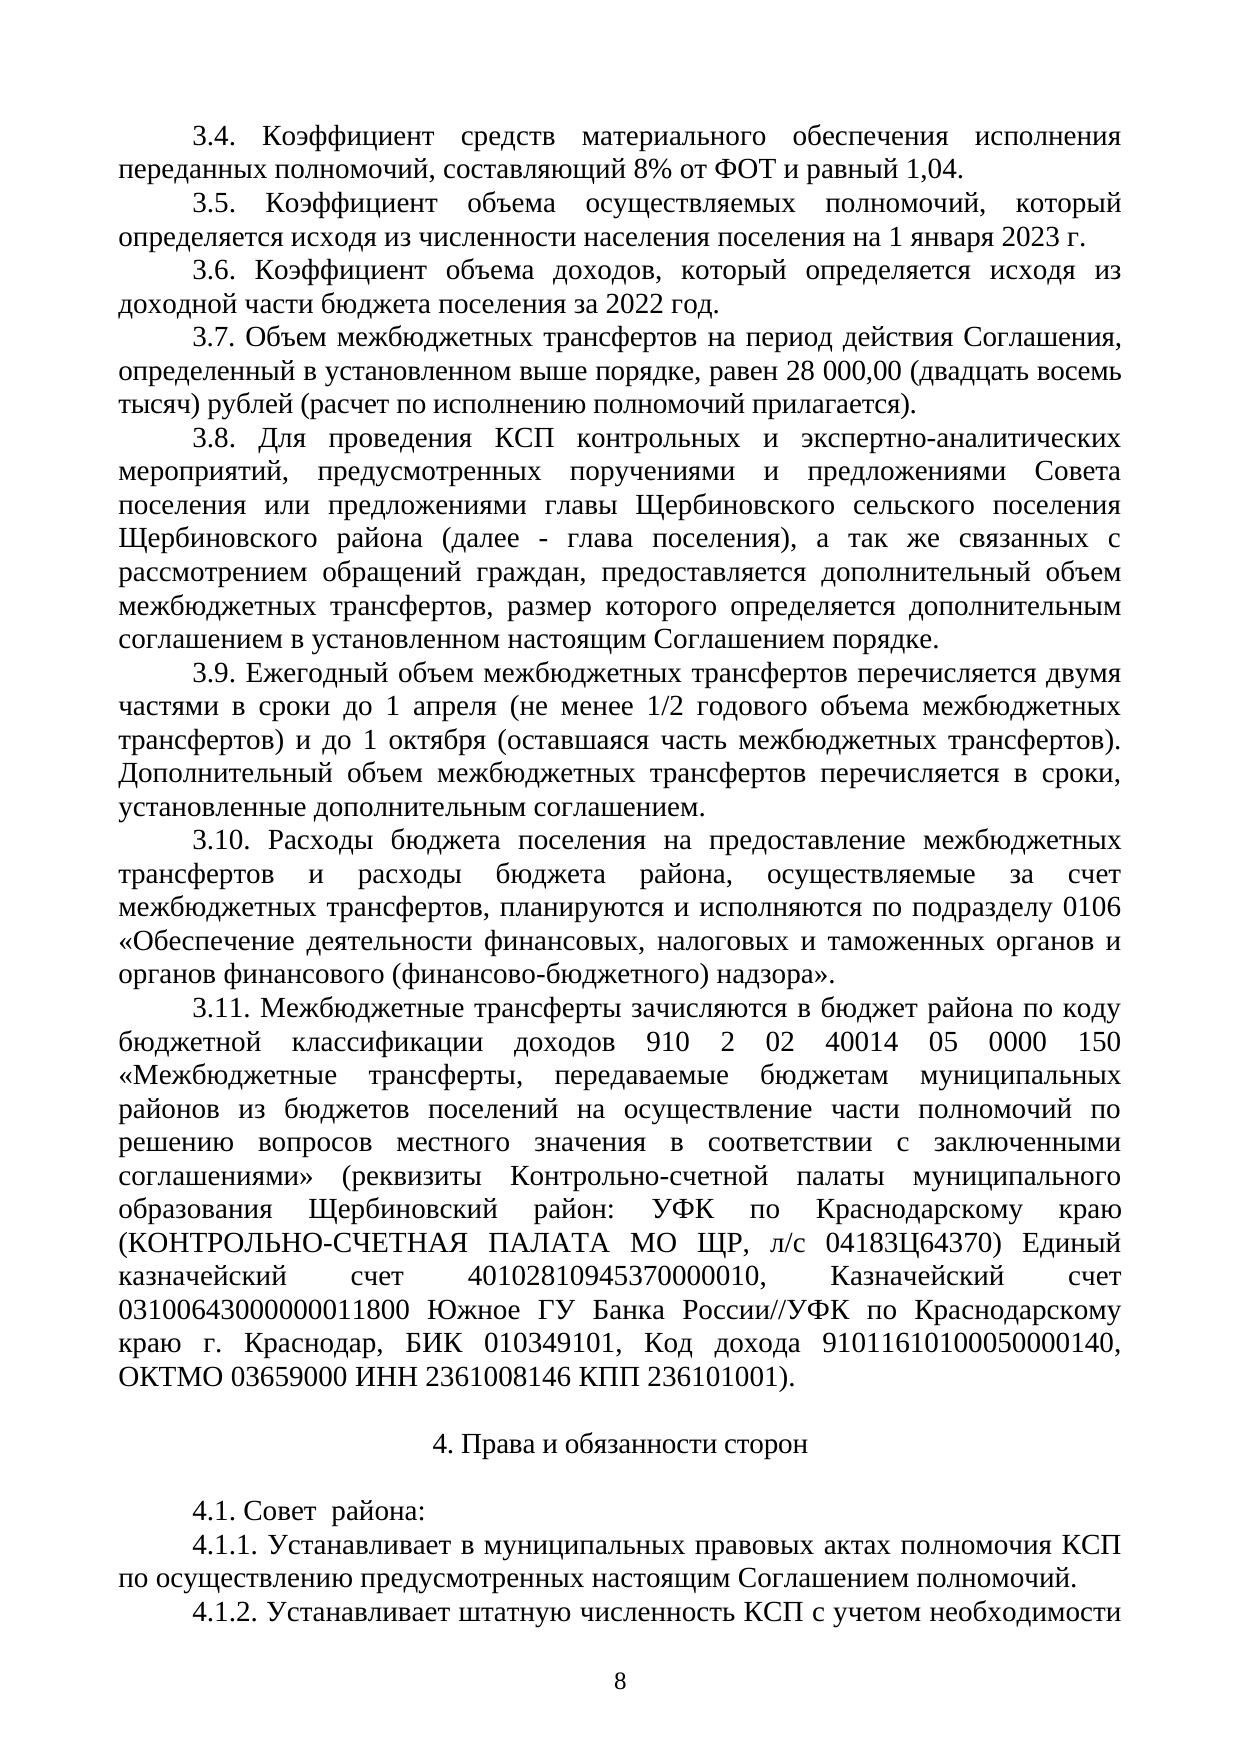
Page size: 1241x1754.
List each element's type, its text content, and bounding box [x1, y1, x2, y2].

text 3.4. Коэффициент средств материального обеспечения исполнения переданных полномочий, составляющий 8% от ФОТ и равный 1,04. [118, 118, 1122, 185]
text 3.5. Коэффициент объема осуществляемых полномочий, который определяется исходя из численности населения поселения на 1 января . [118, 185, 1122, 252]
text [118, 1594, 1122, 1627]
text 3.8. Для проведения КСП контрольных и экспертно-аналитических мероприятий, предусмотренных поручениями и предложениями Совета поселения или предложениями главы Щербиновского сельского поселения Щербиновского района (далее - глава поселения), а так же связанных с рассмотрением обращений граждан, предоставляется дополнительный объем межбюджетных трансфертов, размер которого определяется дополнительным соглашением в установленном настоящим Соглашением порядке. [118, 420, 1122, 655]
text 4.1.1. Устанавливает в муниципальных правовых актах полномочия КСП по осуществлению предусмотренных настоящим Соглашением полномочий. [118, 1527, 1122, 1594]
text 3.9. Ежегодный объем межбюджетных трансфертов перечисляется двумя частями в сроки до 1 апреля (не менее 1/2 годового объема межбюджетных трансфертов) и до 1 октября (оставшаяся часть межбюджетных трансфертов). Дополнительный объем межбюджетных трансфертов перечисляется в сроки, установленные дополнительным соглашением. [118, 655, 1122, 822]
text 3.11. Межбюджетные трансферты зачисляются в бюджет района по коду бюджетной классификации доходов 910 2 02 40014 05 0000 150 «Межбюджетные трансферты, передаваемые бюджетам муниципальных районов из бюджетов поселений на осуществление части полномочий по решению вопросов местного значения в соответствии с заключенными соглашениями» (реквизиты Контрольно-счетной палаты муниципального образования Щербиновский район: УФК по Краснодарскому краю (КОНТРОЛЬНО-СЧЕТНАЯ ПАЛАТА МО ЩР, л/с 04183Ц64370) Единый казначейский счет 40102810945370000010, Казначейский счет 03100643000000011800 Южное ГУ Банка России//УФК по Краснодарскому краю г. Краснодар, БИК 010349101, Код дохода 91011610100050000140, ОКТМО 03659000 ИНН 2361008146 КПП 236101001). [118, 990, 1122, 1393]
text 3.10. Расходы бюджета поселения на предоставление межбюджетных трансфертов и расходы бюджета района, осуществляемые за счет межбюджетных трансфертов, планируются и исполняются по подразделу 0106 «Обеспечение деятельности финансовых, налоговых и таможенных органов и органов финансового (финансово-бюджетного) надзора». [118, 822, 1122, 990]
text 4.1. Совет района: [118, 1493, 1122, 1527]
text 4. Права и обязанности сторон [118, 1426, 1122, 1460]
text 3.7. Объем межбюджетных трансфертов на период действия Соглашения, определенный в установленном выше порядке, равен 28 000,00 (двадцать восемь тысяч) рублей (расчет по исполнению полномочий прилагается). [118, 319, 1122, 420]
text 3.6. Коэффициент объема доходов, который определяется исходя из доходной части бюджета поселения за 2022 год. [118, 252, 1122, 319]
